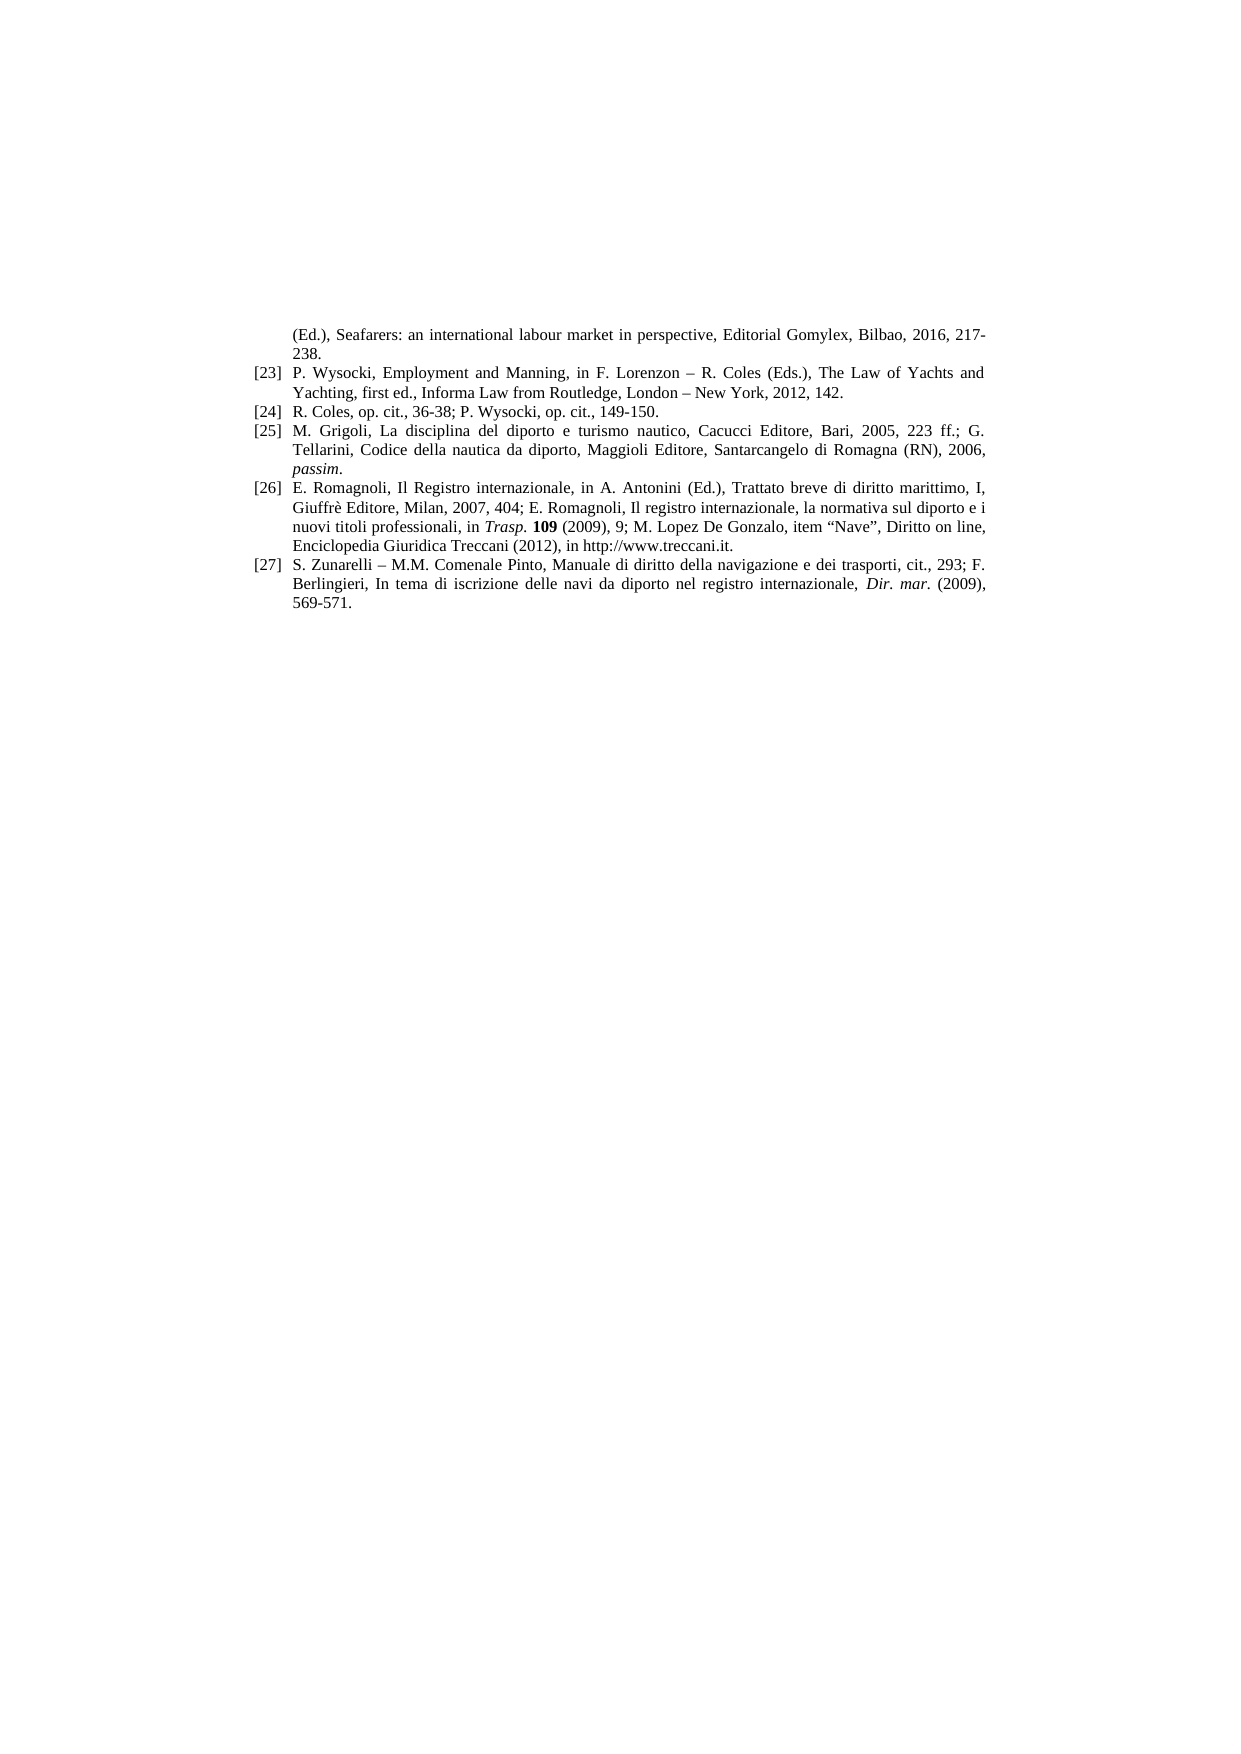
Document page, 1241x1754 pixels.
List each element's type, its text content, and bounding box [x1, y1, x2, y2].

text S. Zunarelli – M.M. Comenale Pinto, Manuale di diritto della navigazione e dei trasporti, cit., 293; F. Berlingieri, In tema di iscrizione delle navi da diporto nel registro internazionale, Dir. mar. (2009), 569-571. [254, 555, 986, 612]
text P. Wysocki, Employment and Manning, in F. Lorenzon – R. Coles (Eds.), The Law of Yachts and Yachting, first ed., Informa Law from Routledge, London – New York, 2012, 142. [254, 363, 986, 402]
text M. Grigoli, La disciplina del diporto e turismo nautico, Cacucci Editore, Bari, 2005, 223 ff.; G. Tellarini, Codice della nautica da diporto, Maggioli Editore, Santarcangelo di Romagna (RN), 2006, passim. [254, 421, 986, 478]
text R. Coles, op. cit., 36-38; P. Wysocki, op. cit., 149-150. [254, 402, 986, 421]
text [254, 325, 986, 363]
text E. Romagnoli, Il Registro internazionale, in A. Antonini (Ed.), Trattato breve di diritto marittimo, I, Giuffrè Editore, Milan, 2007, 404; E. Romagnoli, Il registro internazionale, la normativa sul diporto e i nuovi titoli professionali, in Trasp. 109 (2009), 9; M. Lopez De Gonzalo, item “Nave”, Diritto on line, Enciclopedia Giuridica Treccani (2012), in http://www.treccani.it. [254, 478, 986, 555]
